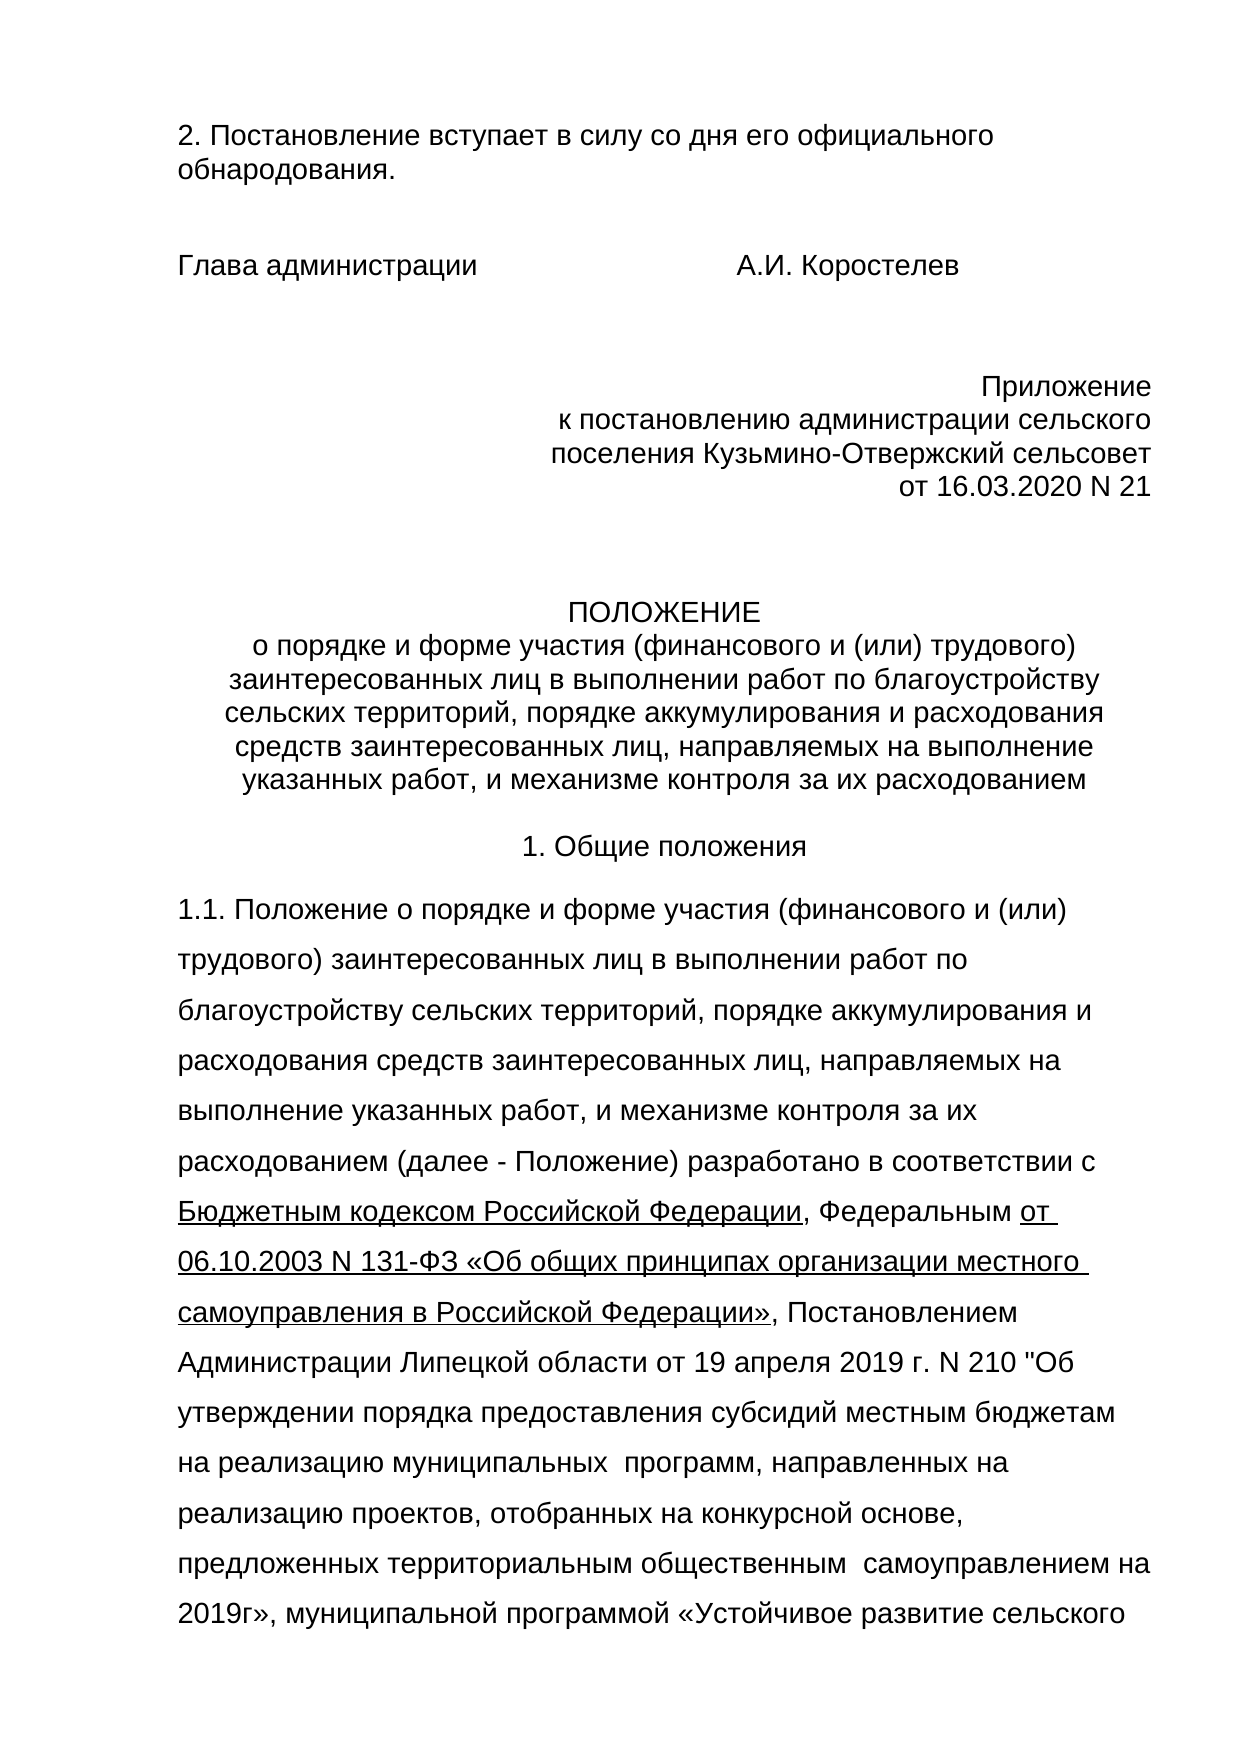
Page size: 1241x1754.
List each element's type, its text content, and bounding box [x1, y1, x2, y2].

text поселения Кузьмино-Отвержский сельсовет от 16.03.2020 N 21 [177, 436, 1152, 503]
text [177, 118, 1152, 185]
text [177, 892, 1152, 1630]
text Глава администрации А.И. Коростелев [177, 214, 1152, 281]
text ПОЛОЖЕНИЕ о порядке и форме участия (финансового и (или) трудового) заинтересованных лиц в выполнении работ по благоустройству сельских территорий, порядке аккумулирования и расходования средств заинтересованных лиц, направляемых на выполнение указанных работ, и механизме контроля за их расходованием 1. Общие положения [177, 594, 1152, 863]
text Приложение к постановлению администрации сельского [177, 368, 1152, 436]
